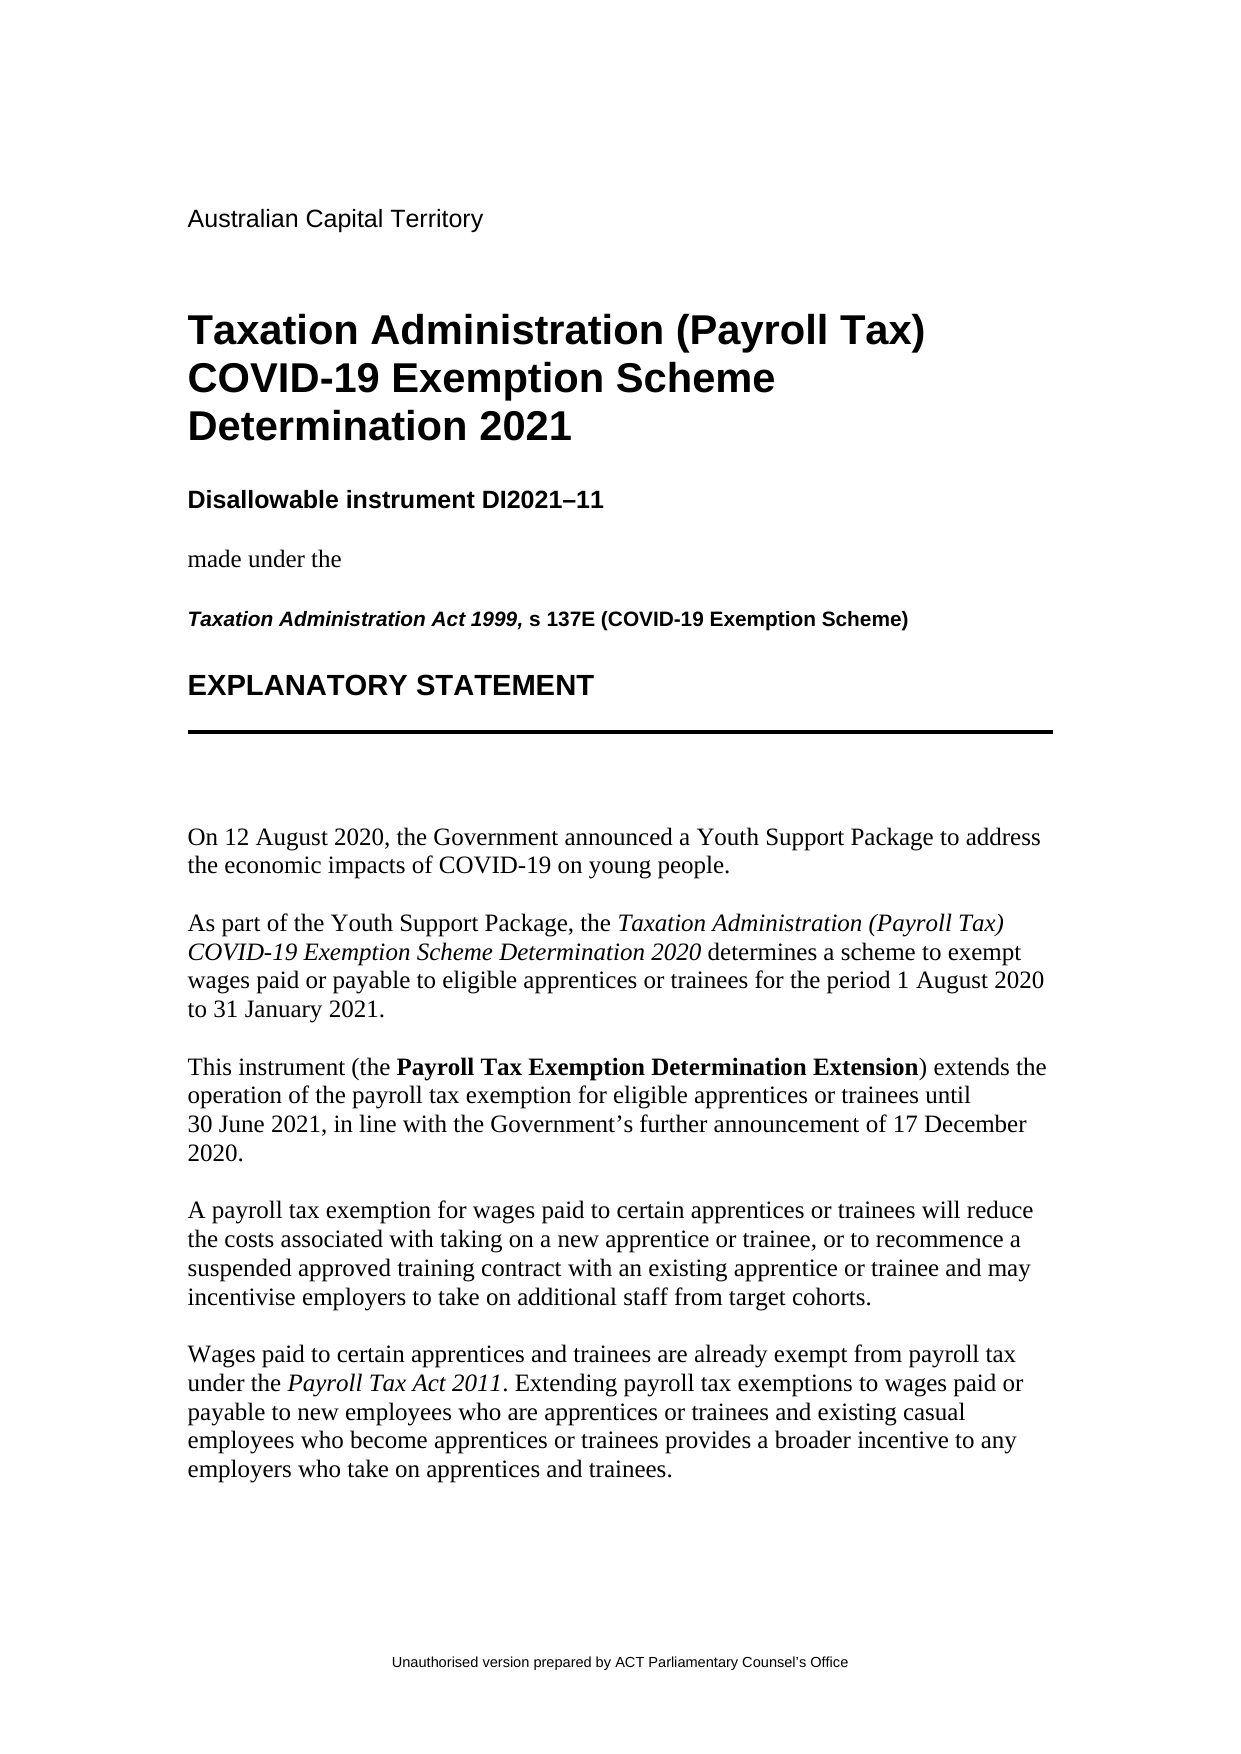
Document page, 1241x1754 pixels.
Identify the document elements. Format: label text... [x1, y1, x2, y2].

text Disallowable instrument DI2021–11 [187, 484, 1053, 513]
text On 12 August 2020, the Government announced a Youth Support Package to address the economic impacts of COVID-19 on young people. [187, 822, 1053, 879]
text EXPLANATORY STATEMENT [187, 668, 994, 702]
text Australian Capital Territory [187, 204, 1053, 232]
text Wages paid to certain apprentices and trainees are already exempt from payroll tax under the Payroll Tax Act 2011. Extending payroll tax exemptions to wages paid or payable to new employees who are apprentices or trainees and existing casual employees who become apprentices or trainees provides a broader incentive to any employers who take on apprentices and trainees. [187, 1339, 1053, 1483]
text A payroll tax exemption for wages paid to certain apprentices or trainees will reduce the costs associated with taking on a new apprentice or trainee, or to recommence a suspended approved training contract with an existing apprentice or trainee and may incentivise employers to take on additional staff from target cohorts. [187, 1196, 1053, 1311]
text Taxation Administration Act 1999, s 137E (COVID-19 Exemption Scheme) [187, 607, 1053, 631]
text This instrument (the Payroll Tax Exemption Determination Extension) extends the operation of the payroll tax exemption for eligible apprentices or trainees until 30 June 2021, in line with the Government’s further announcement of 17 December 2020. [187, 1052, 1053, 1167]
text made under the [187, 544, 1053, 573]
text Taxation Administration (Payroll Tax) COVID-19 Exemption Scheme Determination 2021 [187, 305, 1118, 449]
text As part of the Youth Support Package, the Taxation Administration (Payroll Tax) COVID-19 Exemption Scheme Determination 2020 determines a scheme to exempt wages paid or payable to eligible apprentices or trainees for the period 1 August 2020 to 31 January 2021. [187, 908, 1053, 1023]
